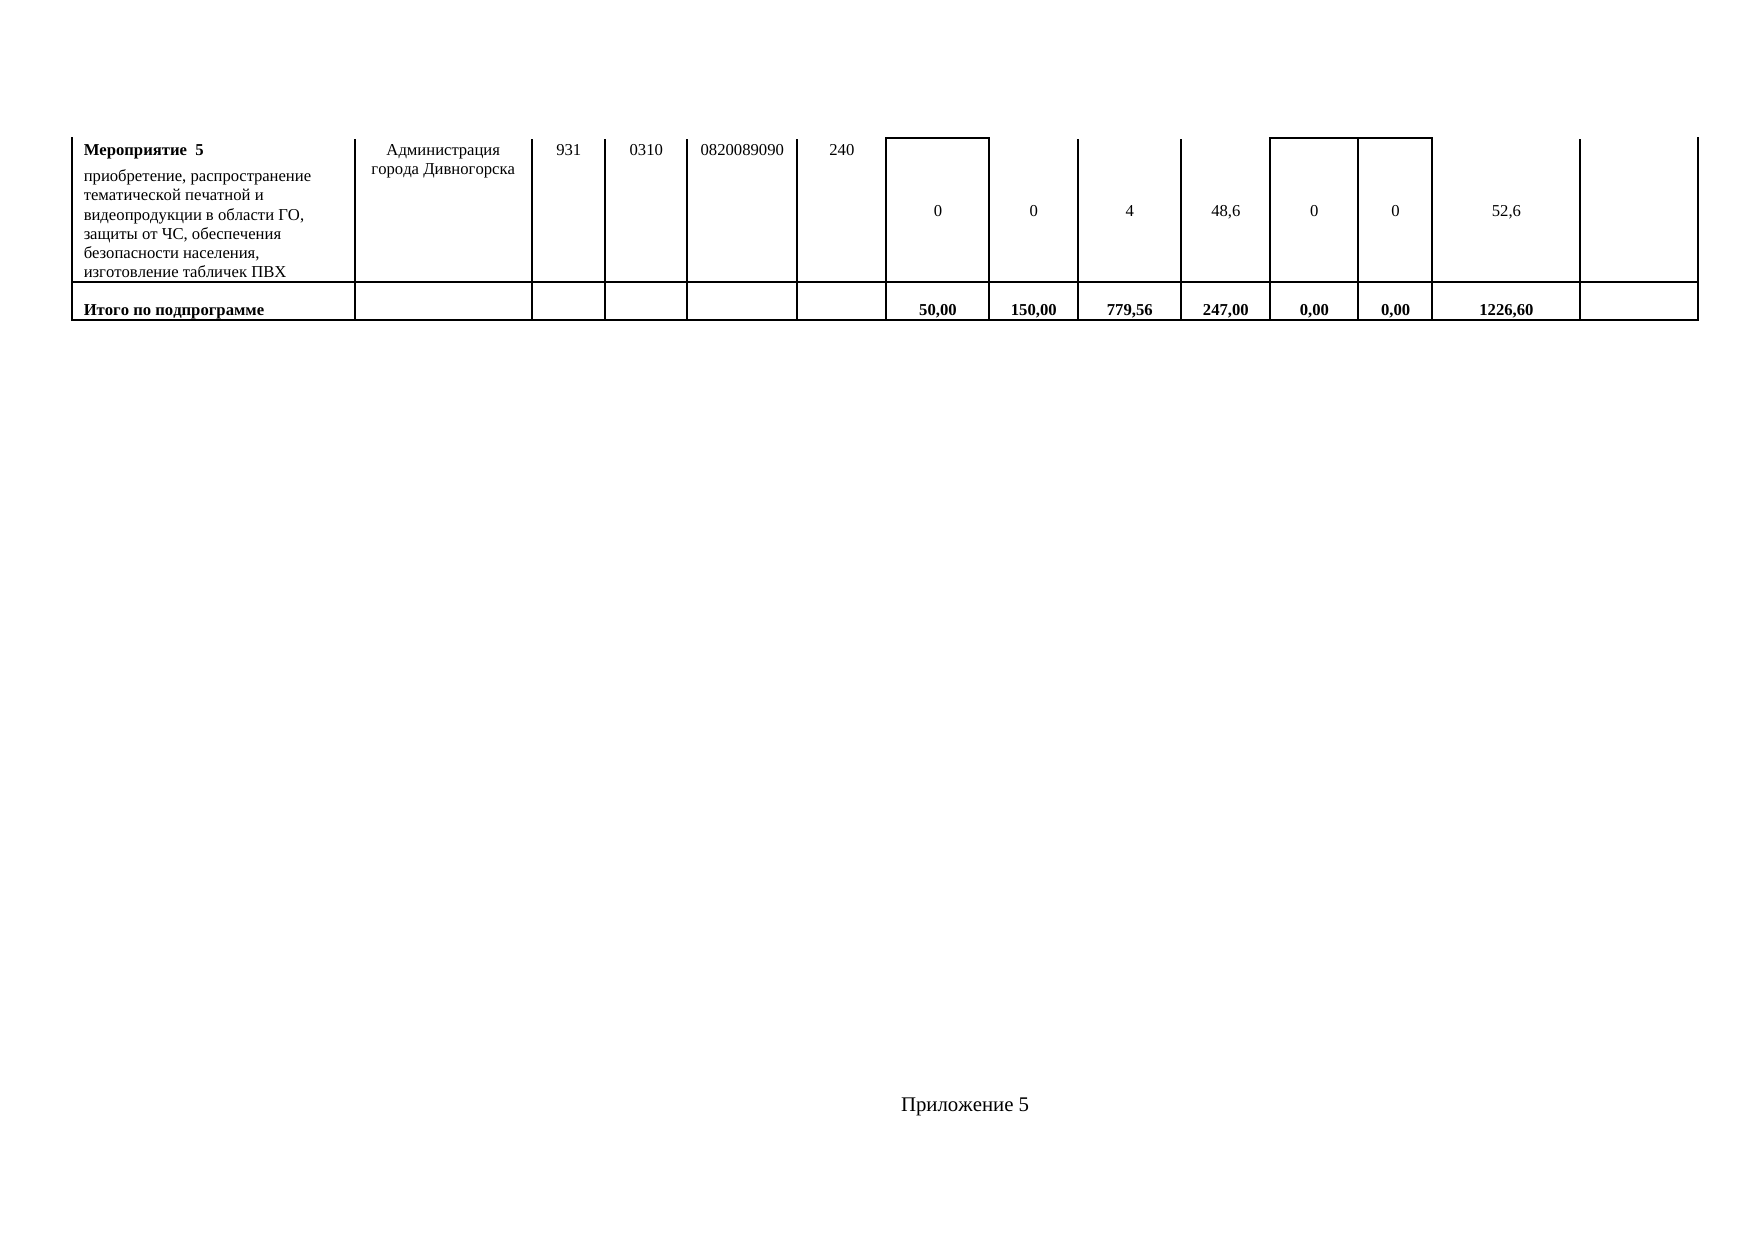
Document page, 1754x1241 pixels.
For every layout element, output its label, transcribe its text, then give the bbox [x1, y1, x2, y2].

table_cell приобретение, распространение тематической печатной и видеопродукции в области ГО, защиты от ЧС, обеспечения безопасности населения, изготовление табличек ПВХ [73, 164, 354, 281]
table_cell [356, 283, 531, 318]
table_cell 50,00 [887, 283, 988, 318]
table_cell 0 [1359, 139, 1431, 281]
table_cell 247,00 [1182, 283, 1269, 318]
table_cell Администрация города Дивногорска [355, 137, 532, 281]
table_cell 4 [1078, 137, 1181, 281]
table_cell 48,6 [1181, 137, 1269, 281]
table_cell [533, 283, 604, 318]
table_cell Мероприятие 5 [73, 137, 354, 164]
table_cell 0 [887, 139, 988, 281]
table_cell [606, 283, 686, 318]
table_cell 150,00 [990, 283, 1077, 318]
table_cell 240 [797, 137, 885, 281]
table_cell 0,00 [1359, 283, 1431, 318]
table_cell [1580, 137, 1697, 281]
table_cell 0 [1271, 139, 1357, 281]
table_cell 0310 [605, 137, 687, 281]
table_cell [1581, 283, 1697, 318]
table_cell 931 [532, 137, 605, 281]
table_cell 779,56 [1079, 283, 1180, 318]
table_cell 0,00 [1271, 283, 1357, 318]
text Приложение 5 [74, 1092, 1695, 1116]
table_cell 52,6 [1433, 137, 1580, 281]
table_cell [798, 283, 885, 318]
table_cell Итого по подпрограмме [73, 283, 354, 318]
table_cell 0820089090 [687, 137, 797, 281]
table_cell [688, 283, 796, 318]
table_cell 1226,60 [1433, 283, 1579, 318]
table_cell 0 [990, 137, 1078, 281]
